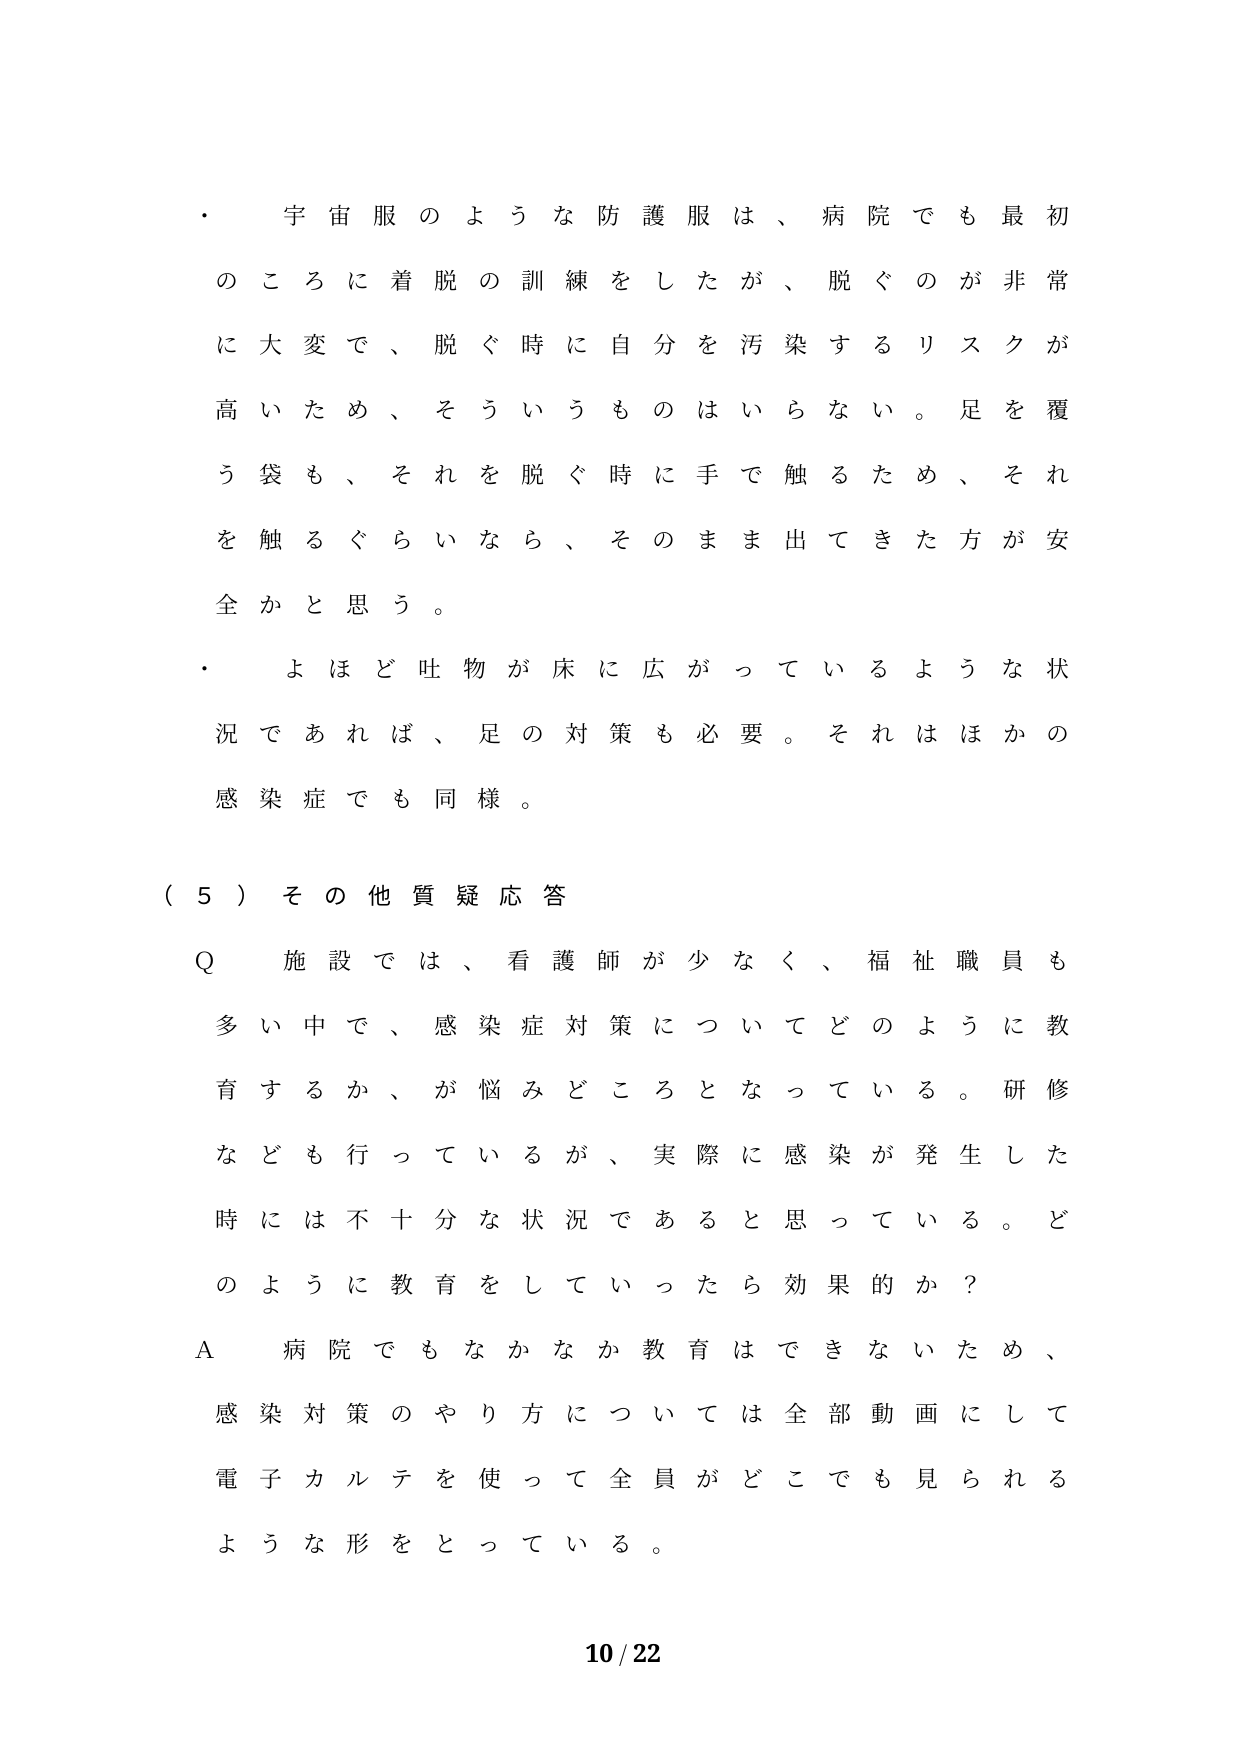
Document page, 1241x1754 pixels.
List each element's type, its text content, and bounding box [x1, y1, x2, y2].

text ・ よほど吐物が床に広がっているような状況であれば、足の対策も必要。それはほかの感染症でも同様。 [172, 636, 1090, 830]
text （５）その他質疑応答 [150, 862, 1090, 927]
text Ａ 病院でもなかなか教育はできないため、感染対策のやり方については全部動画にして、電子カルテを使って全員がどこでも見られるような形をとっている。 [172, 1316, 1090, 1575]
text Ｑ 施設では、看護師が少なく、福祉職員も多い中で、感染症対策についてどのように教育するか、が悩みどころとなっている。研修なども行っているが、実際に感染が発生した時には不十分な状況であると思っている。どのように教育をしていったら効果的か？ [172, 927, 1090, 1316]
text ・ 宇宙服のような防護服は、病院でも最初のころに着脱の訓練をしたが、脱ぐのが非常に大変で、脱ぐ時に自分を汚染するリスクが高いため、そういうものはいらない。足を覆う袋も、それを脱ぐ時に手で触るため、それを触るぐらいなら、そのまま出てきた方が安全かと思う。 [172, 182, 1090, 636]
